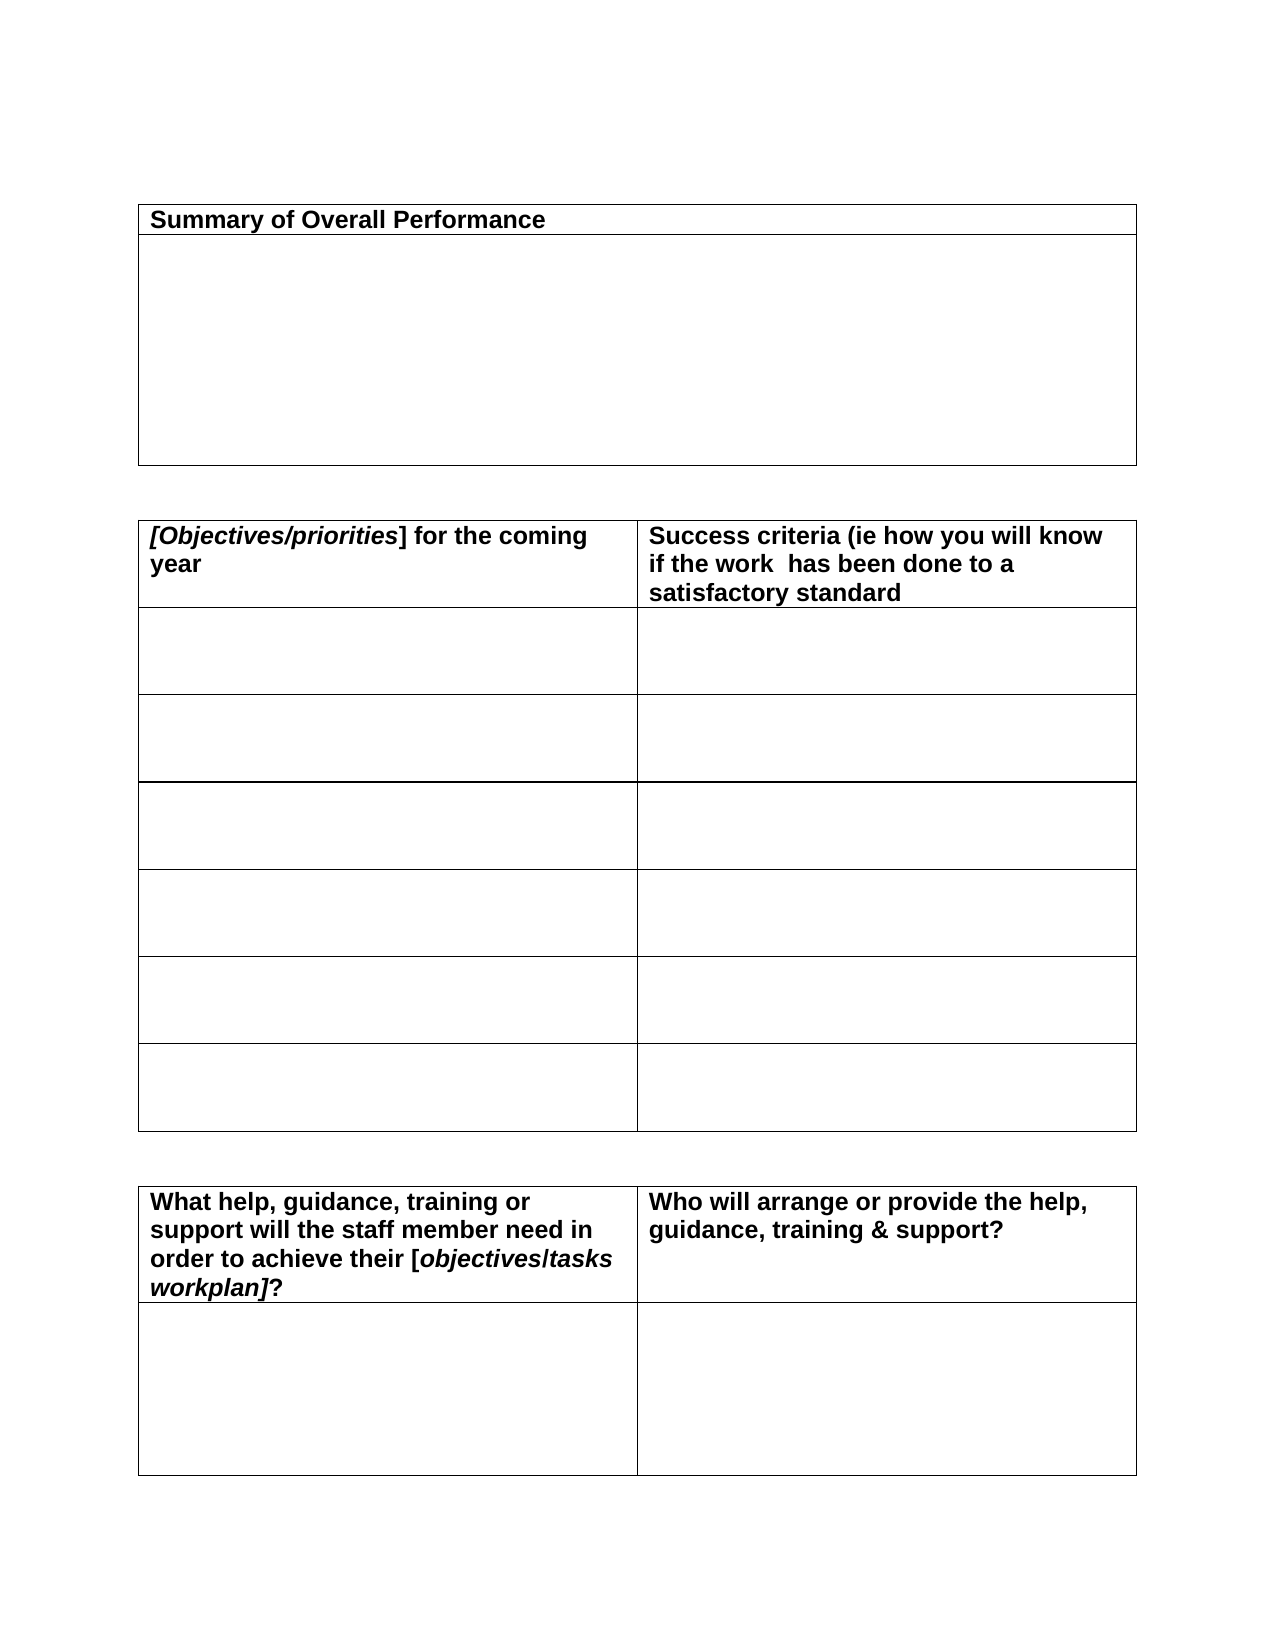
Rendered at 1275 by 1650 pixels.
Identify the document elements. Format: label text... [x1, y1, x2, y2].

table_cell [638, 608, 1136, 694]
table_cell [139, 608, 637, 694]
table_cell [638, 870, 1136, 956]
table_header [Objectives/priorities] for the coming year [139, 521, 637, 607]
table_cell [139, 695, 637, 781]
table_cell [638, 957, 1136, 1043]
table_header Summary of Overall Performance [139, 205, 1136, 234]
table_header Success criteria (ie how you will know if the work has been done to a satisfactory standard [638, 521, 1136, 607]
table_cell [139, 870, 637, 956]
table_cell [638, 1303, 1136, 1475]
table_header What help, guidance, training or support will the staff member need in order to achieve their [objectives/tasks workplan]? [139, 1187, 637, 1302]
table_cell [139, 783, 637, 869]
table_cell [638, 1044, 1136, 1131]
table_cell [638, 695, 1136, 781]
table_cell [139, 1044, 637, 1131]
table_cell [139, 1303, 637, 1475]
table_cell [638, 783, 1136, 869]
table_header Who will arrange or provide the help, guidance, training & support? [638, 1187, 1136, 1302]
table_cell [139, 957, 637, 1043]
table_cell [139, 235, 1136, 465]
